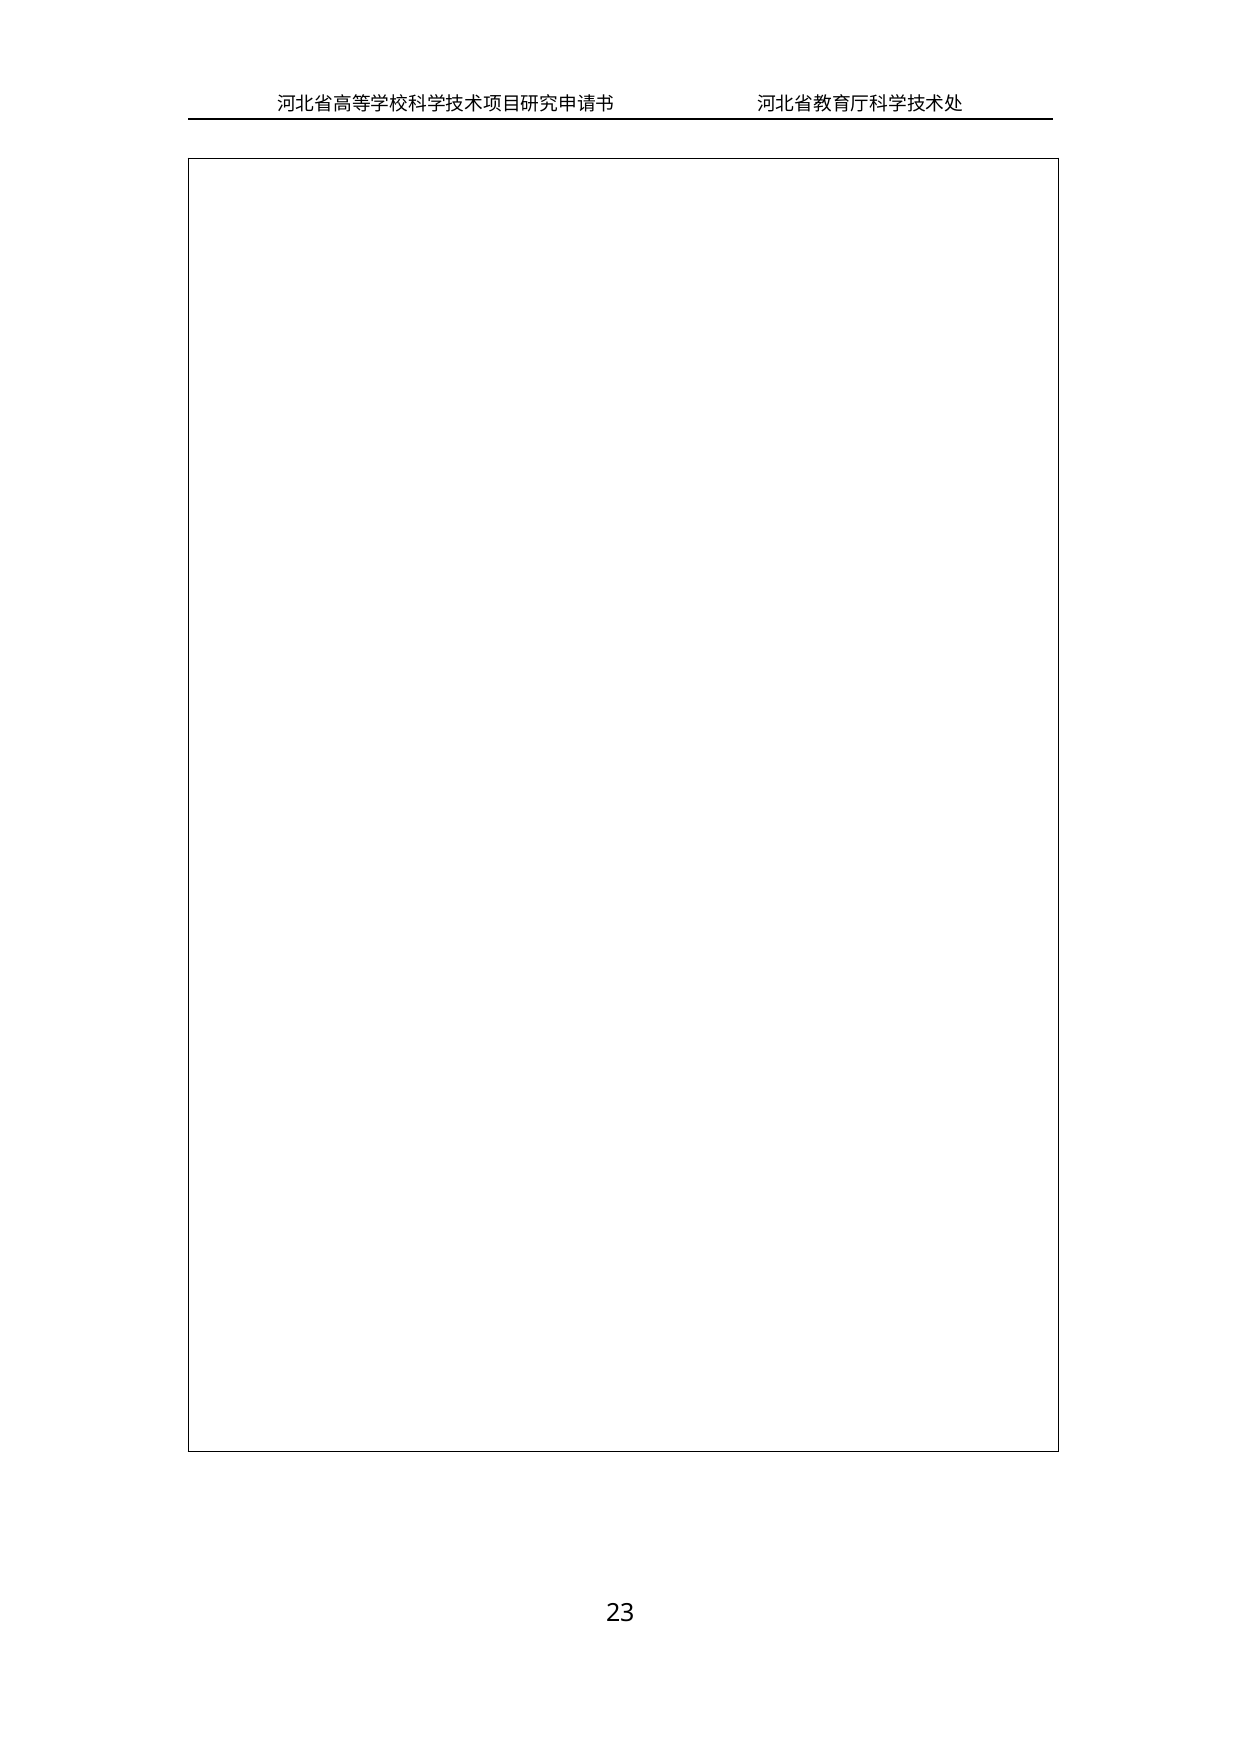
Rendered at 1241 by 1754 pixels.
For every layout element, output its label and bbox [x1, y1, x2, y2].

table_header [189, 159, 1058, 1451]
